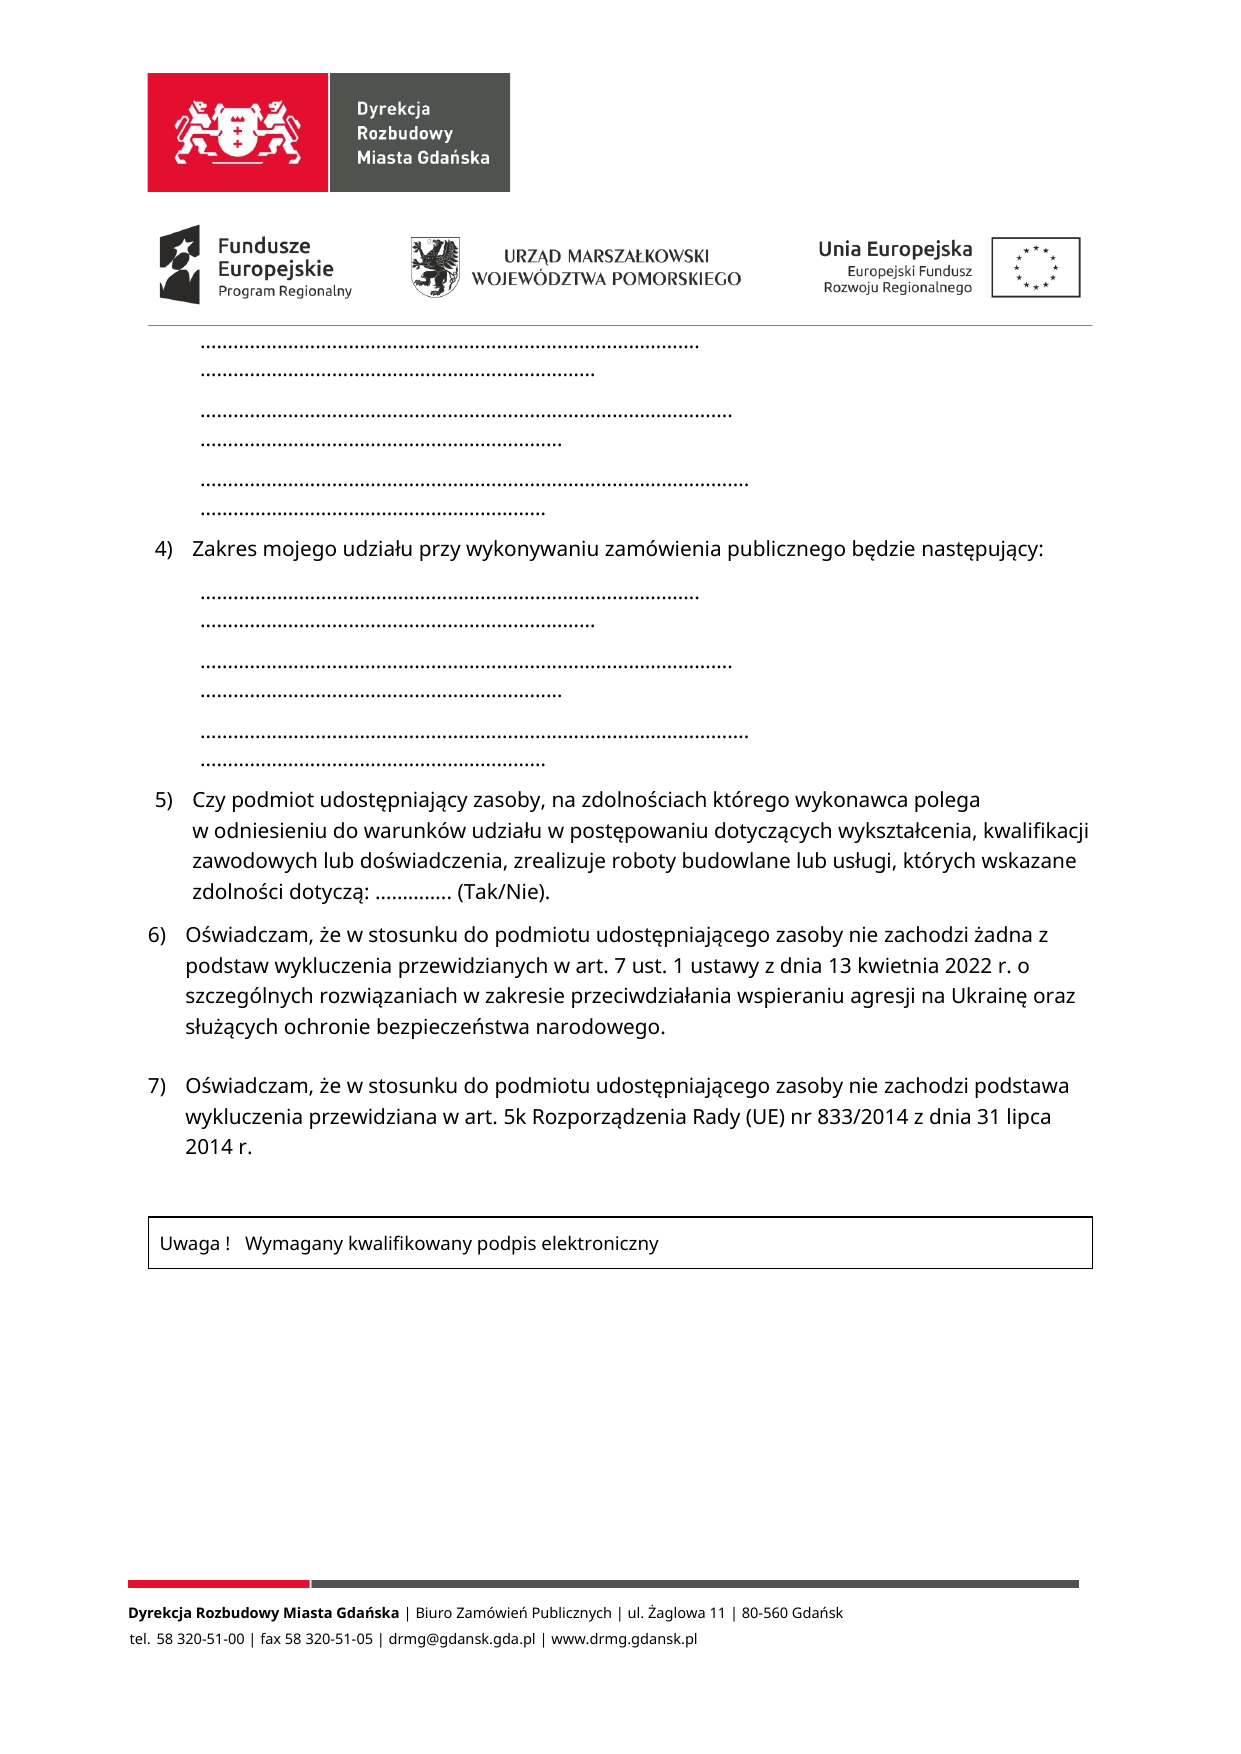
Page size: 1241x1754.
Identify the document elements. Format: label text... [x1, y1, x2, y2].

picture [147, 73, 511, 192]
text ……………………………………………………………………………………….……………………………………………………… [200, 464, 1092, 521]
list Czy podmiot udostępniający zasoby, na zdolnościach którego wykonawca polega w odniesieniu do warunków udziału w postępowaniu dotyczących wykształcenia, kwalifikacji zawodowych lub doświadczenia, zrealizuje roboty budowlane lub usługi, których wskazane zdolności dotyczą: ………….. (Tak/Nie). [154, 785, 1092, 906]
picture [128, 1580, 1079, 1588]
text …………………………………………………………………………………….………………………………………………………… [200, 646, 1092, 703]
list Zakres mojego udziału przy wykonywaniu zamówienia publicznego będzie następujący: [154, 534, 1092, 562]
list Oświadczam, że w stosunku do podmiotu udostępniającego zasoby nie zachodzi żadna z podstaw wykluczenia przewidzianych w art. 7 ust. 1 ustawy z dnia 13 kwietnia 2022 r. o szczególnych rozwiązaniach w zakresie przeciwdziałania wspieraniu agresji na Ukrainę oraz służących ochronie bezpieczeństwa narodowego. [148, 920, 1092, 1041]
text ……………………………………………………………………………….……………………………………………………………… [200, 577, 1092, 634]
text …………………………………………………………………………………….………………………………………………………… [200, 395, 1092, 452]
picture [147, 224, 1093, 326]
text ……………………………………………………………………………………….……………………………………………………… [200, 716, 1092, 773]
table_header Uwaga ! Wymagany kwalifikowany podpis elektroniczny [149, 1218, 1092, 1268]
list Oświadczam, że w stosunku do podmiotu udostępniającego zasoby nie zachodzi podstawa wykluczenia przewidziana w art. 5k Rozporządzenia Rady (UE) nr 833/2014 z dnia 31 lipca 2014 r. [148, 1071, 1092, 1161]
text ……………………………………………………………………………….……………………………………………………………… [200, 326, 1092, 383]
